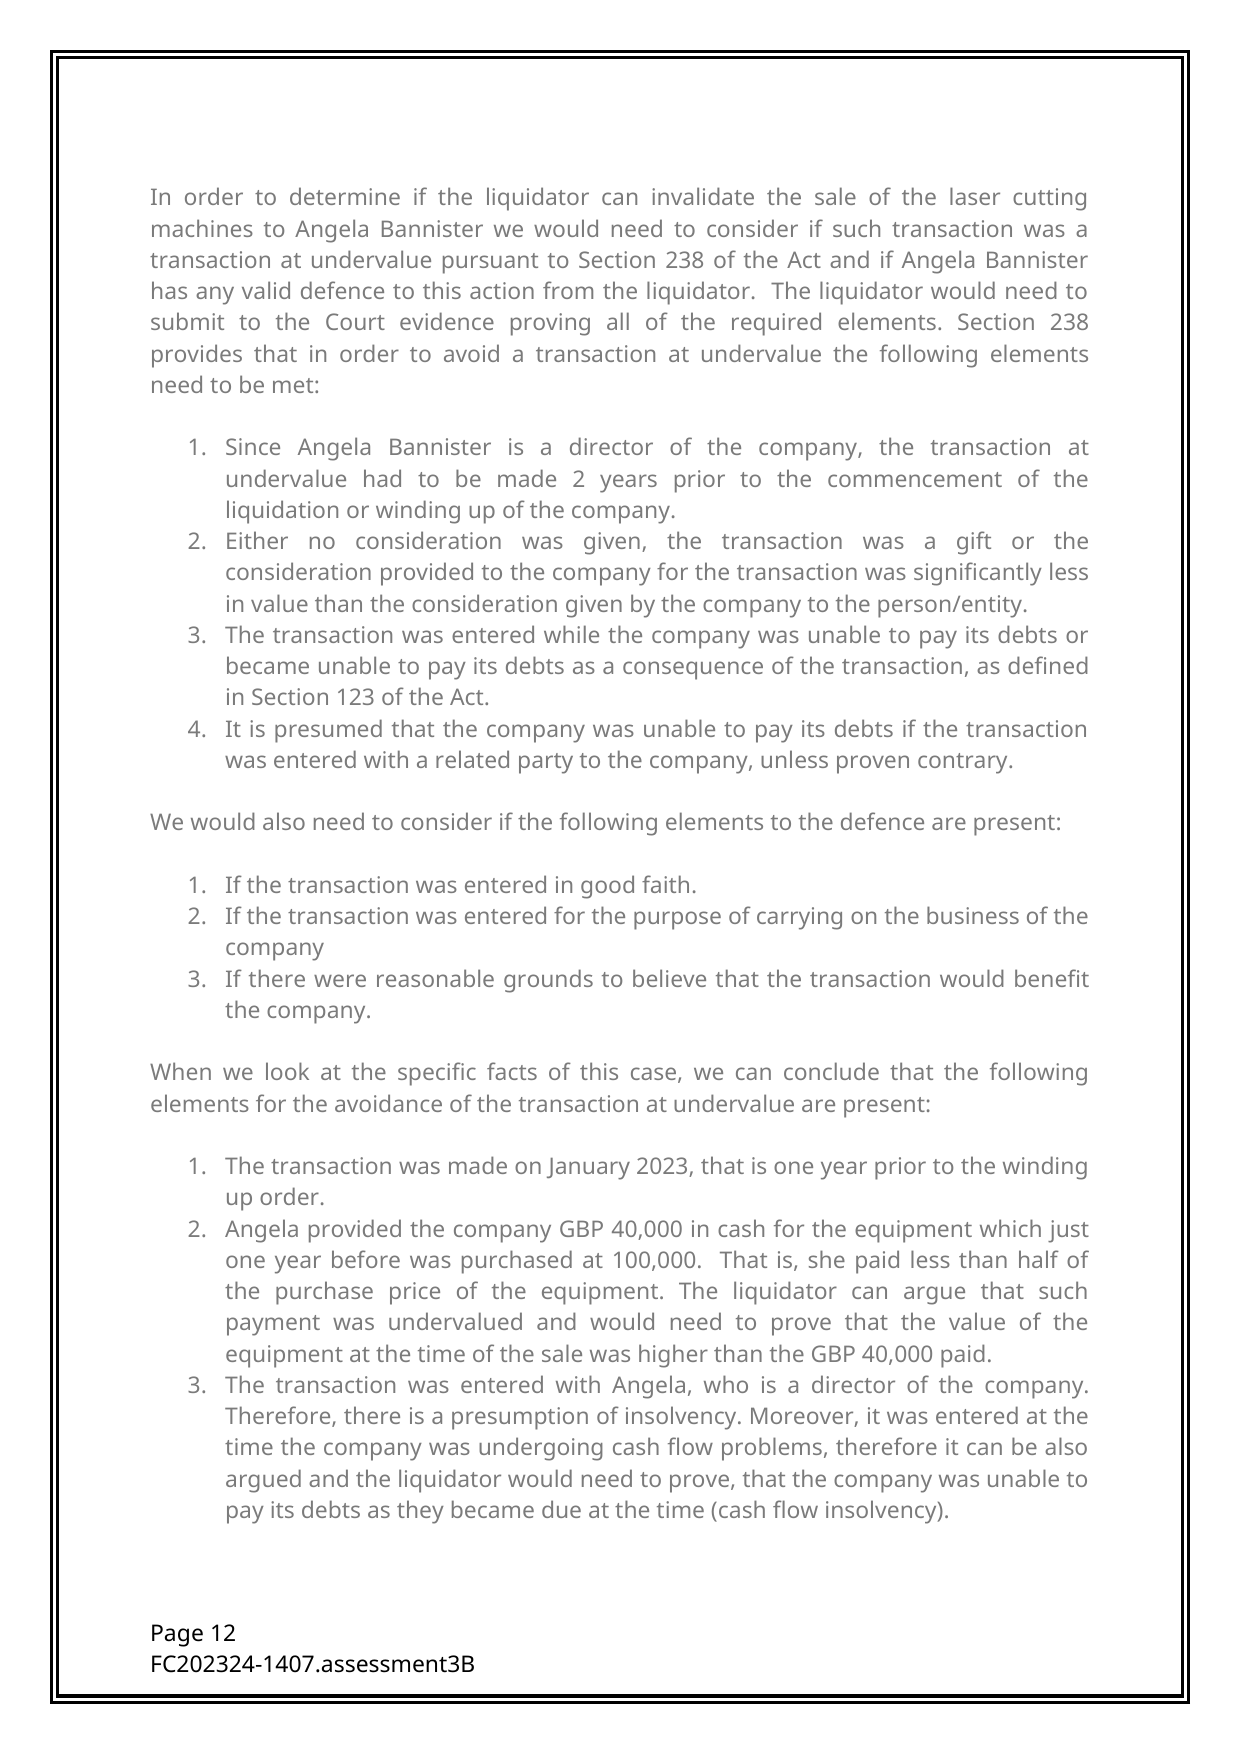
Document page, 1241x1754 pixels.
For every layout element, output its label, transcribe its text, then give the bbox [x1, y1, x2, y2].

text In order to determine if the liquidator can invalidate the sale of the laser cutting machines to Angela Bannister we would need to consider if such transaction was a transaction at undervalue pursuant to Section 238 of the Act and if Angela Bannister has any valid defence to this action from the liquidator. The liquidator would need to submit to the Court evidence proving all of the required elements. Section 238 provides that in order to avoid a transaction at undervalue the following elements need to be met: [150, 181, 1090, 400]
text When we look at the specific facts of this case, we can conclude that the following elements for the avoidance of the transaction at undervalue are present: [150, 1056, 1090, 1119]
list Since Angela Bannister is a director of the company, the transaction at undervalue had to be made 2 years prior to the commencement of the liquidation or winding up of the company. [187, 431, 1090, 525]
list If there were reasonable grounds to believe that the transaction would benefit the company. [187, 962, 1090, 1025]
text We would also need to consider if the following elements to the defence are present: [150, 806, 1090, 837]
list The transaction was entered while the company was unable to pay its debts or became unable to pay its debts as a consequence of the transaction, as defined in Section 123 of the Act. [187, 619, 1090, 712]
list Angela provided the company GBP 40,000 in cash for the equipment which just one year before was purchased at 100,000. That is, she paid less than half of the purchase price of the equipment. The liquidator can argue that such payment was undervalued and would need to prove that the value of the equipment at the time of the sale was higher than the GBP 40,000 paid. [187, 1212, 1090, 1369]
list The transaction was entered with Angela, who is a director of the company. Therefore, there is a presumption of insolvency. Moreover, it was entered at the time the company was undergoing cash flow problems, therefore it can be also argued and the liquidator would need to prove, that the company was unable to pay its debts as they became due at the time (cash flow insolvency). [187, 1369, 1090, 1525]
list If the transaction was entered in good faith. [187, 869, 1090, 900]
list Either no consideration was given, the transaction was a gift or the consideration provided to the company for the transaction was significantly less in value than the consideration given by the company to the person/entity. [187, 525, 1090, 619]
list It is presumed that the company was unable to pay its debts if the transaction was entered with a related party to the company, unless proven contrary. [187, 712, 1090, 775]
list The transaction was made on January 2023, that is one year prior to the winding up order. [187, 1150, 1090, 1212]
list If the transaction was entered for the purpose of carrying on the business of the company [187, 900, 1090, 962]
